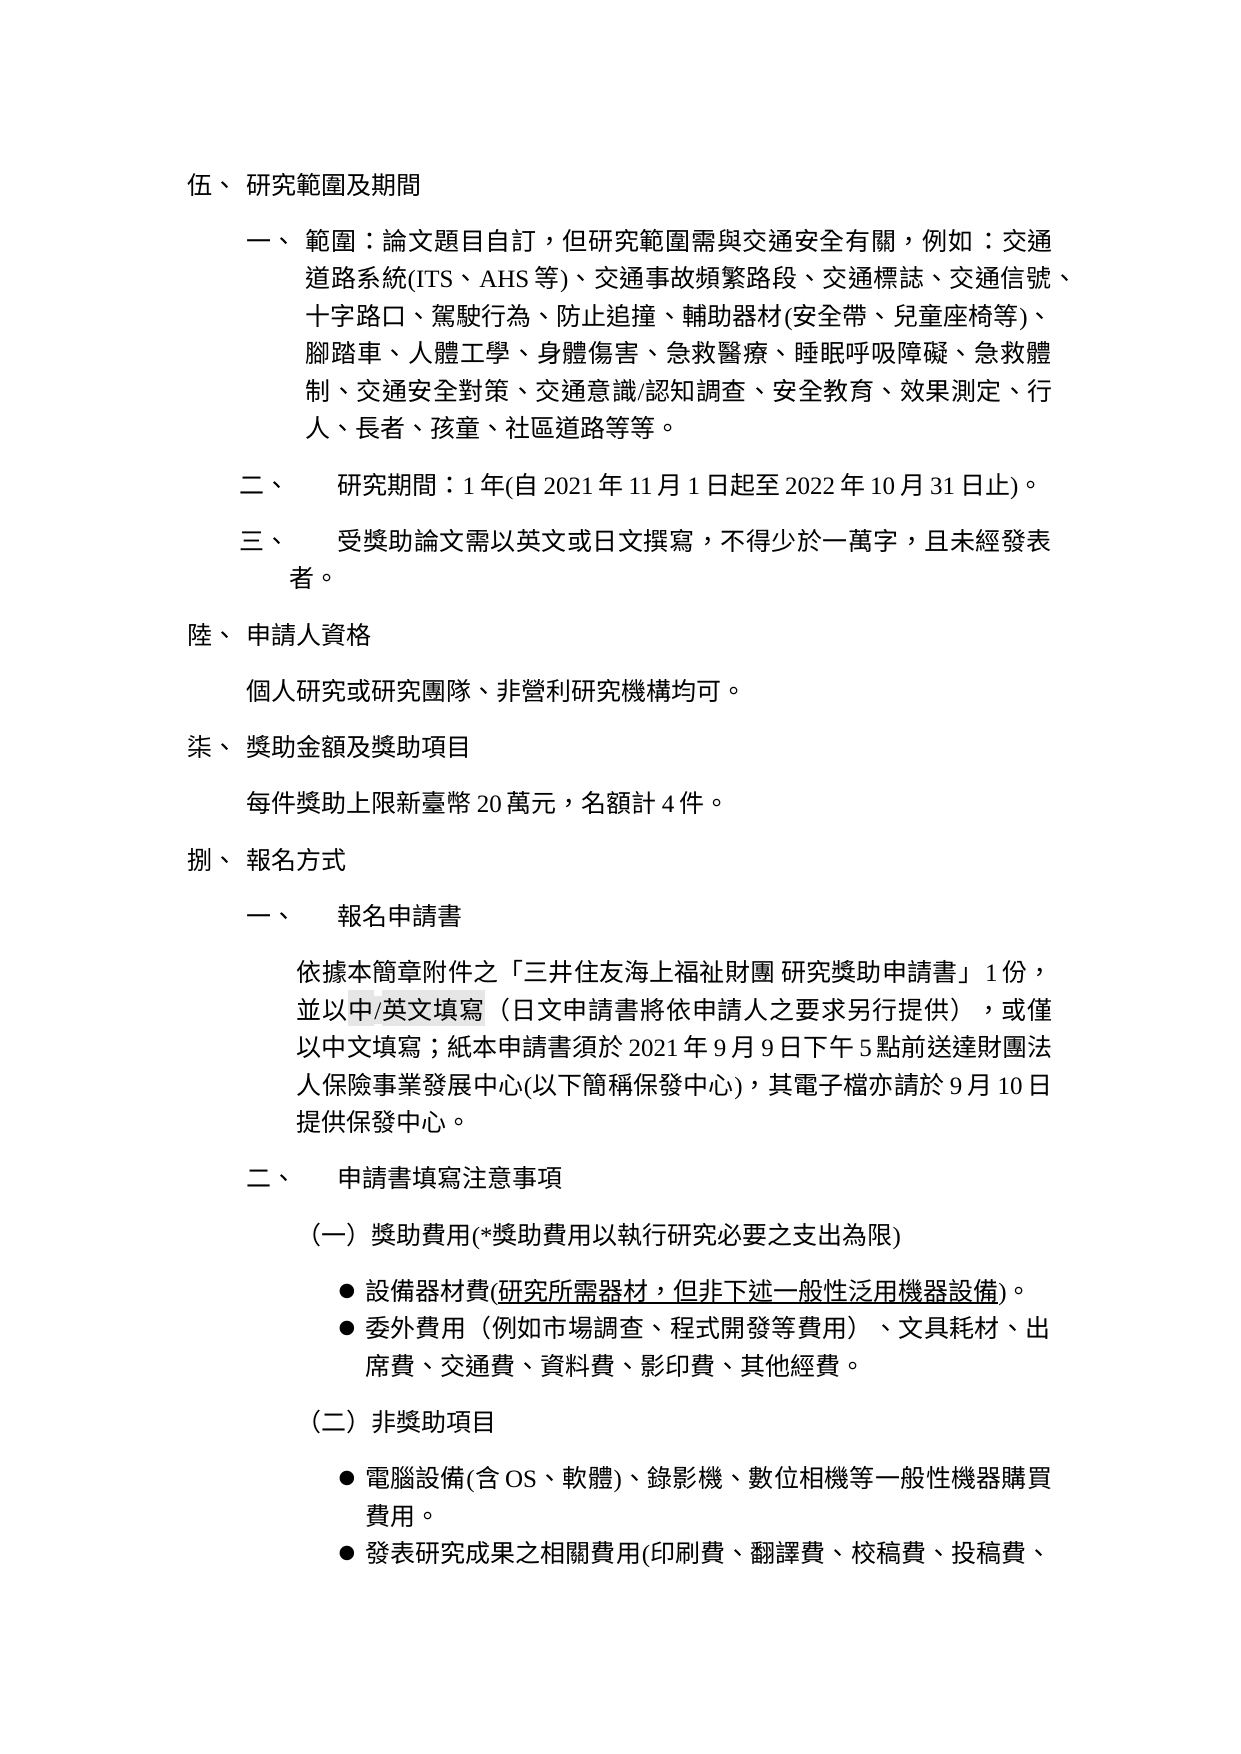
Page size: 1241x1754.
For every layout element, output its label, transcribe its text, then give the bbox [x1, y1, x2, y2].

list 受獎助論文需以英文或日文撰寫，不得少於一萬字，且未經發表者。 [239, 521, 1053, 596]
list 範圍：論文題目自訂，但研究範圍需與交通安全有關，例如：交通道路系統(ITS、AHS等)、交通事故頻繁路段、交通標誌、交通信號、十字路口、駕駛行為、防止追撞、輔助器材(安全帶、兒童座椅等)、腳踏車、人體工學、身體傷害、急救醫療、睡眠呼吸障礙、急救體制、交通安全對策、交通意識/認知調查、安全教育、效果測定、行人、長者、孩童、社區道路等等。 [247, 221, 1053, 446]
list 依據本簡章附件之「三井住友海上福祉財團 研究獎助申請書」1份，並以中/英文填寫（日文申請書將依申請人之要求另行提供），或僅以中文填寫；紙本申請書須於2021年9月9日下午5點前送達財團法人保險事業發展中心(以下簡稱保發中心)，其電子檔亦請於9月10日提供保發中心。 [297, 952, 1053, 1139]
list 電腦設備(含OS、軟體)、錄影機、數位相機等一般性機器購買費用。 [337, 1458, 1053, 1533]
list 研究期間：1年(自2021年11月1日起至2022年10月31日止)。 [239, 464, 1053, 502]
list 報名方式 [187, 839, 1053, 877]
list 獎助金額及獎助項目 [187, 727, 1053, 764]
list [337, 1533, 1053, 1571]
list 設備器材費(研究所需器材，但非下述一般性泛用機器設備)。 [337, 1271, 1053, 1308]
list （一）獎助費用(*獎助費用以執行研究必要之支出為限) [297, 1214, 1053, 1252]
list 研究範圍及期間 [187, 164, 1053, 202]
list 申請書填寫注意事項 [247, 1158, 1053, 1196]
list （二）非獎助項目 [297, 1402, 1053, 1439]
list 每件獎助上限新臺幣20萬元，名額計4件。 [247, 783, 1053, 821]
list 委外費用（例如市場調查、程式開發等費用）、文具耗材、出席費、交通費、資料費、影印費、其他經費。 [337, 1308, 1053, 1383]
list 報名申請書 [247, 896, 1053, 933]
list 個人研究或研究團隊、非營利研究機構均可。 [247, 671, 1053, 708]
list 申請人資格 [187, 614, 1053, 652]
